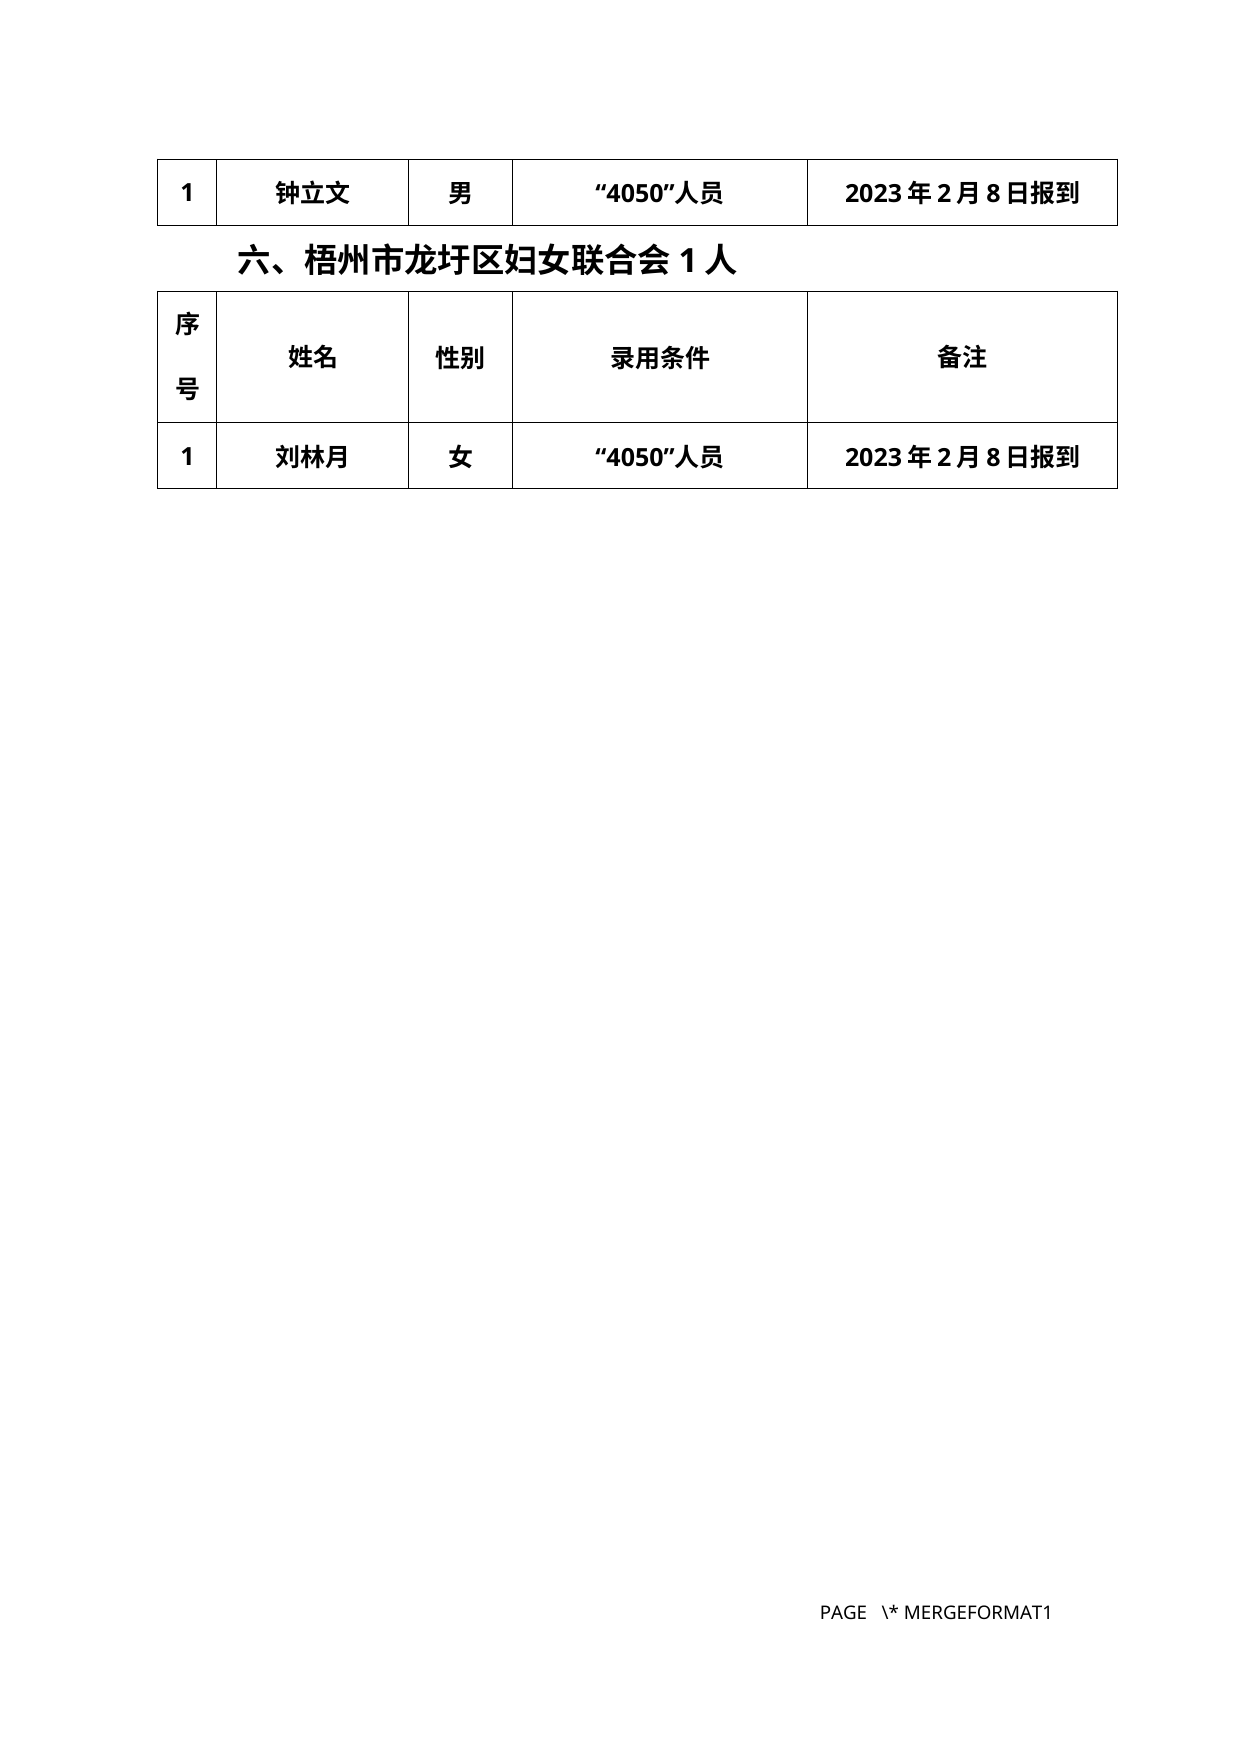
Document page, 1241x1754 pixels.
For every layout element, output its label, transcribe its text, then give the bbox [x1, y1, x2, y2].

text 六、梧州市龙圩区妇女联合会 1人 [187, 226, 994, 291]
table_cell “4050”人员 [513, 423, 807, 488]
table_cell “4050”人员 [513, 160, 807, 224]
table_cell 2023年2月8日报到 [808, 423, 1117, 488]
table_cell 钟立文 [217, 160, 408, 224]
table_header 姓名 [217, 292, 408, 422]
table_cell 2023年2月8日报到 [808, 160, 1117, 224]
table_cell 1 [158, 423, 216, 488]
table_cell 男 [409, 160, 512, 224]
table_header 备注 [808, 292, 1117, 422]
table_header 性别 [409, 292, 512, 422]
table_cell 1 [158, 160, 216, 224]
table_header 序号 [158, 292, 216, 422]
table_header 录用条件 [513, 292, 807, 422]
table_cell 刘林月 [217, 423, 408, 488]
table_cell 女 [409, 423, 512, 488]
